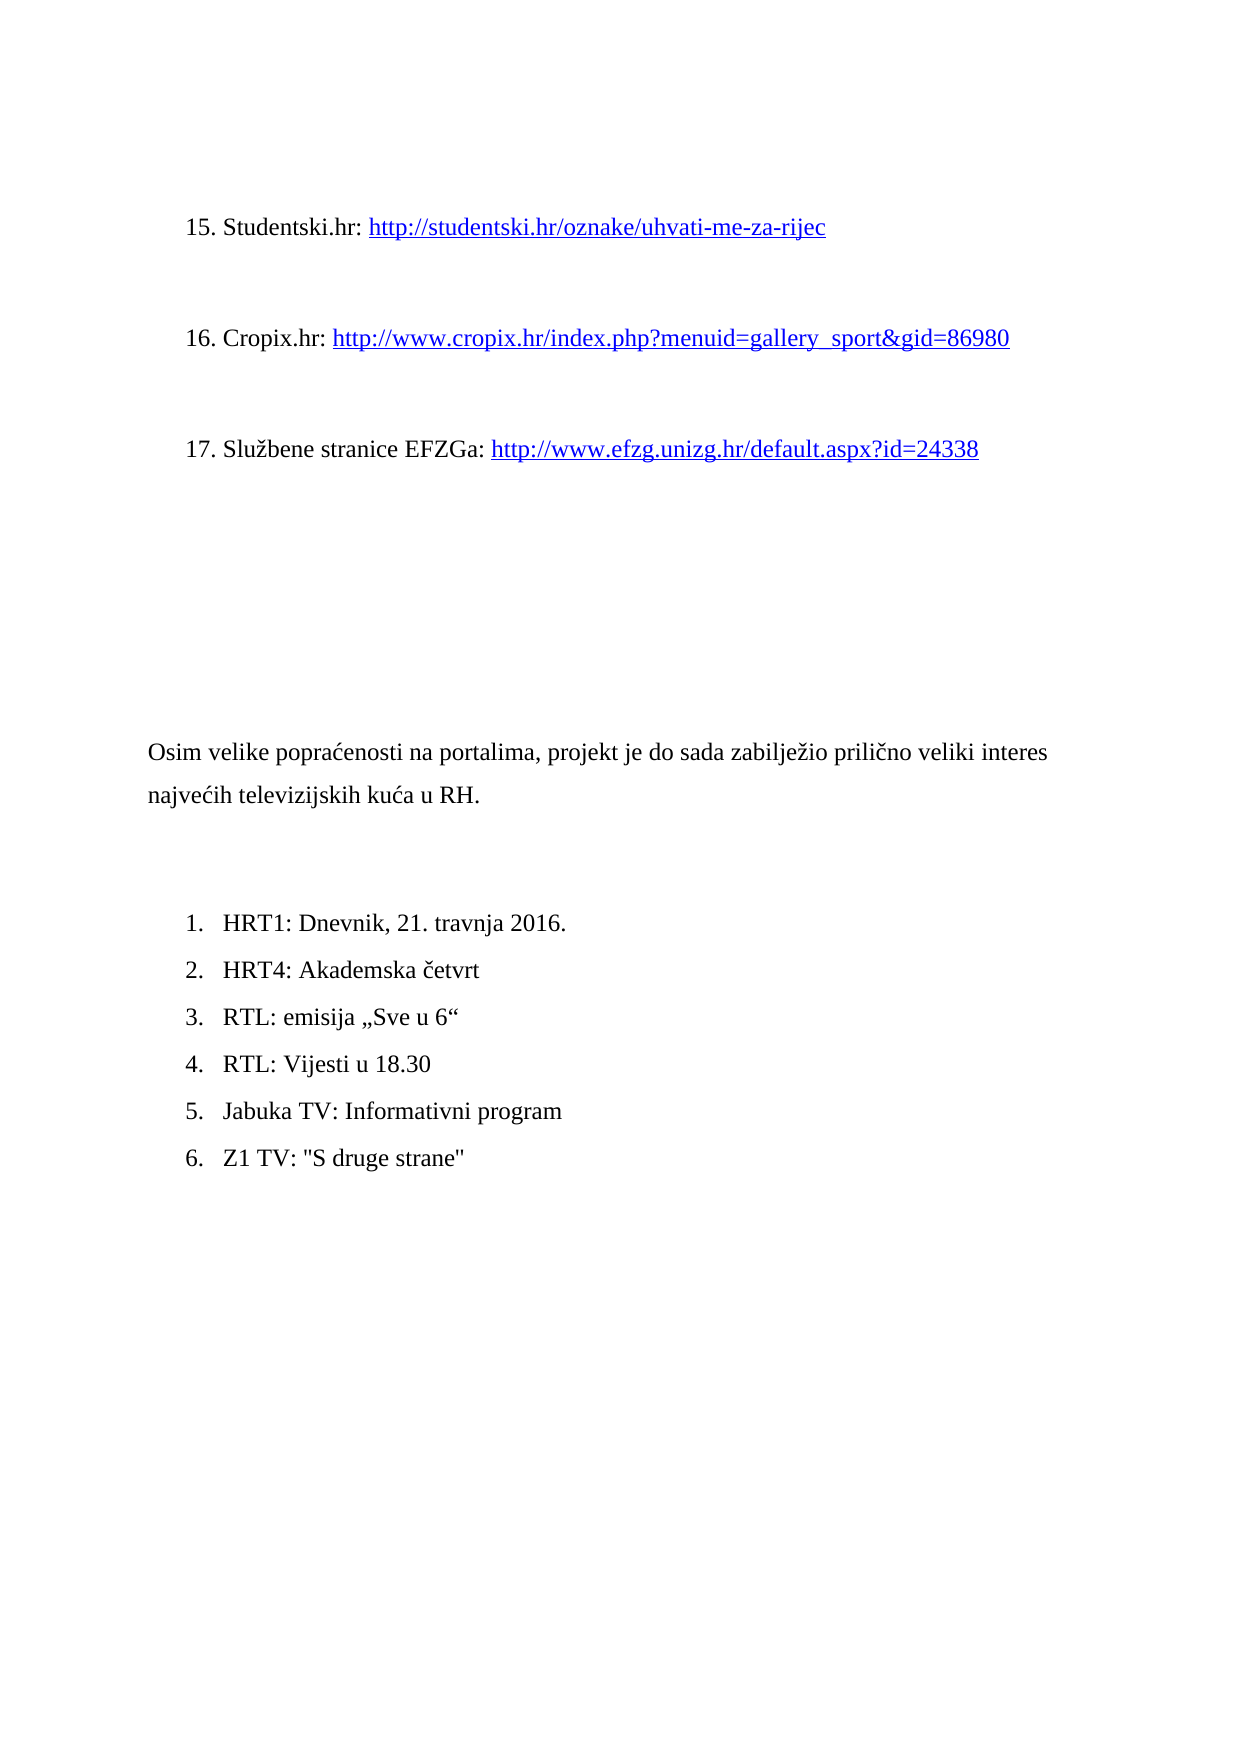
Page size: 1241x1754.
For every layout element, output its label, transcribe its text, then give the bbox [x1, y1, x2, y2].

list Jabuka TV: Informativni program [185, 1096, 1093, 1125]
list HRT1: Dnevnik, 21. travnja 2016. [185, 908, 1093, 936]
list Z1 TV: ''S druge strane'' [185, 1143, 1093, 1172]
list HRT4: Akademska četvrt [185, 955, 1093, 983]
text Osim velike popraćenosti na portalima, projekt je do sada zabilježio prilično veliki interes najvećih televizijskih kuća u RH. [148, 737, 1093, 808]
list RTL: emisija „Sve u 6“ [185, 1002, 1093, 1031]
list RTL: Vijesti u 18.30 [185, 1049, 1093, 1078]
list Studentski.hr: http://studentski.hr/oznake/uhvati-me-za-rijec [185, 212, 1093, 240]
list Cropix.hr: http://www.cropix.hr/index.php?menuid=gallery_sport&gid=86980 [185, 323, 1093, 351]
list Službene stranice EFZGa: http://www.efzg.unizg.hr/default.aspx?id=24338 [185, 434, 1093, 462]
